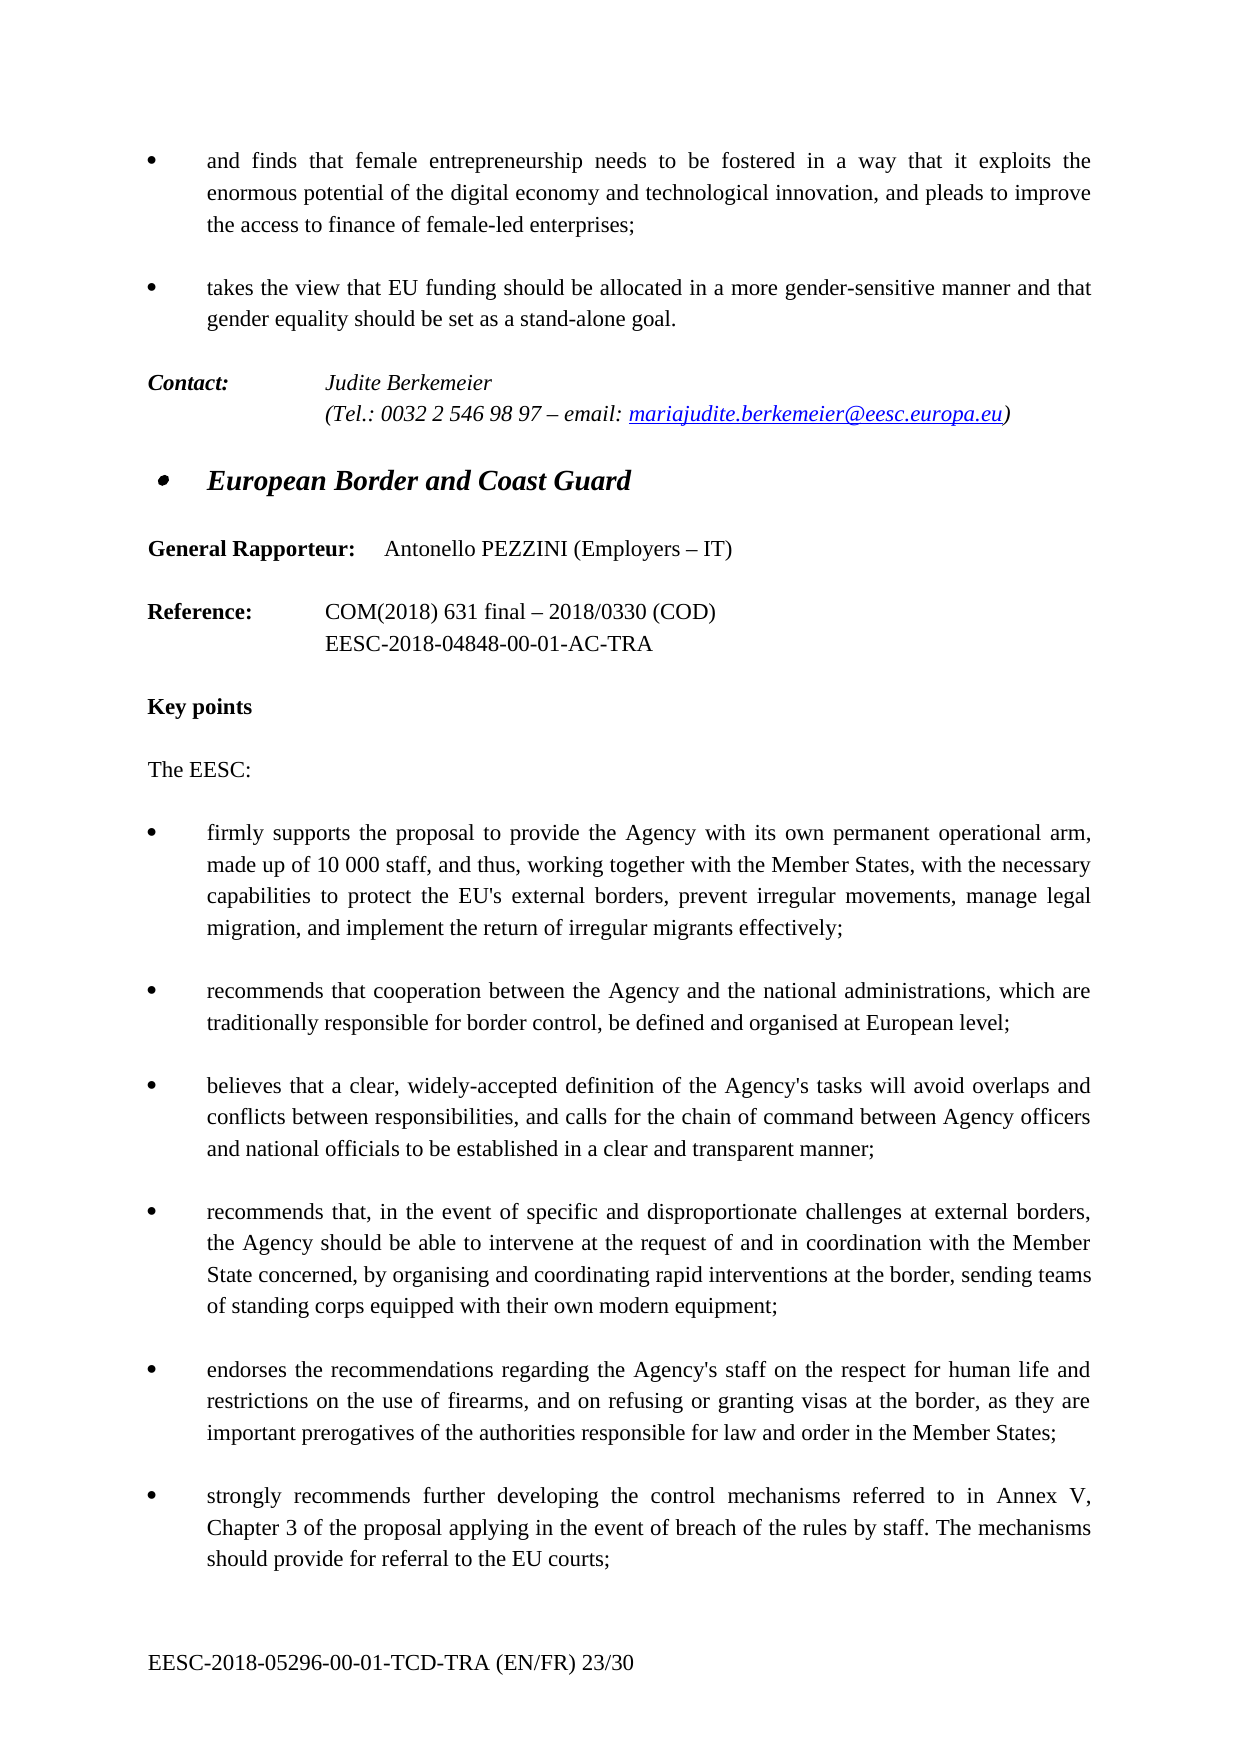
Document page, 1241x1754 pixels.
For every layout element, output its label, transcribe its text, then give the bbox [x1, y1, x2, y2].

list European Border and Coast Guard [156, 463, 1093, 497]
list firmly supports the proposal to provide the Agency with its own permanent operational arm, made up of 10 000 staff, and thus, working together with the Member States, with the necessary capabilities to protect the EU's external borders, prevent irregular movements, manage legal migration, and implement the return of irregular migrants effectively; [148, 819, 1093, 940]
list recommends that, in the event of specific and disproportionate challenges at external borders, the Agency should be able to intervene at the request of and in coordination with the Member State concerned, by organising and coordinating rapid interventions at the border, sending teams of standing corps equipped with their own modern equipment; [148, 1198, 1093, 1319]
text Contact: Judite Berkemeier [148, 368, 1093, 395]
text Key points [147, 693, 1093, 719]
text General Rapporteur: Antonello PEZZINI (Employers – IT) [148, 535, 1093, 561]
list believes that a clear, widely-accepted definition of the Agency's tasks will avoid overlaps and conflicts between responsibilities, and calls for the chain of command between Agency officers and national officials to be established in a clear and transparent manner; [148, 1072, 1093, 1161]
text Reference: COM(2018) 631 final – 2018/0330 (COD) [147, 598, 1093, 624]
text EESC-2018-04848-00-01-AC-TRA [325, 630, 1093, 656]
text The EESC: [148, 756, 1093, 782]
text (Tel.: 0032 2 546 98 97 – email: mariajudite.berkemeier@eesc.europa.eu) [148, 400, 1093, 426]
list recommends that cooperation between the Agency and the national administrations, which are traditionally responsible for border control, be defined and organised at European level; [148, 977, 1093, 1035]
list endorses the recommendations regarding the Agency's staff on the respect for human life and restrictions on the use of firearms, and on refusing or granting visas at the border, as they are important prerogatives of the authorities responsible for law and order in the Member States; [148, 1356, 1093, 1445]
list and finds that female entrepreneurship needs to be fostered in a way that it exploits the enormous potential of the digital economy and technological innovation, and pleads to improve the access to finance of female-led enterprises; [148, 148, 1093, 237]
list strongly recommends further developing the control mechanisms referred to in Annex V, Chapter 3 of the proposal applying in the event of breach of the rules by staff. The mechanisms should provide for referral to the EU courts; [148, 1482, 1093, 1571]
list takes the view that EU funding should be allocated in a more gender-sensitive manner and that gender equality should be set as a stand-alone goal. [148, 274, 1093, 332]
